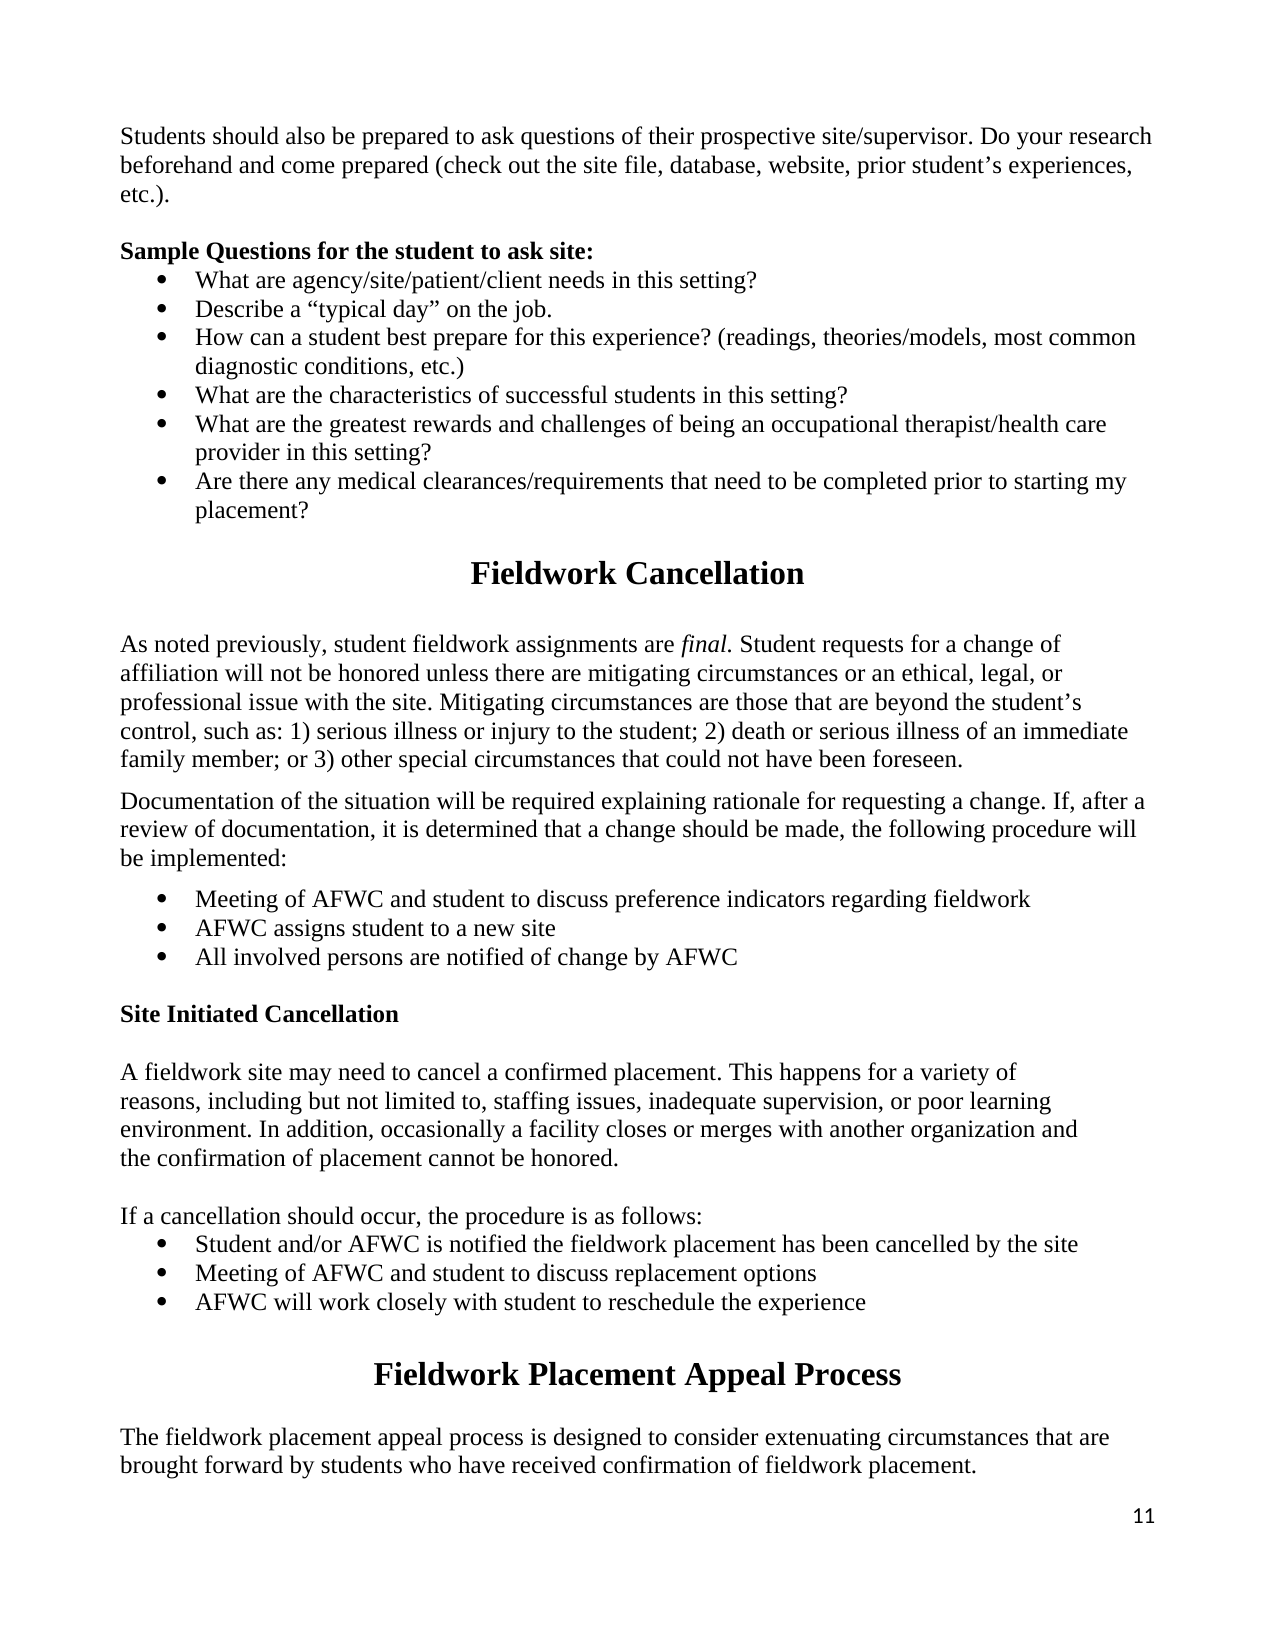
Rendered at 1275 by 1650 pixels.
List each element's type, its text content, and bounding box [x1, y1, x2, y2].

text Sample Questions for the student to ask site: [120, 236, 1155, 265]
list How can a student best prepare for this experience? (readings, theories/models, most common diagnostic conditions, etc.) [157, 322, 1155, 380]
text The fieldwork placement appeal process is designed to consider extenuating circumstances that are brought forward by students who have received confirmation of fieldwork placement. [120, 1422, 1155, 1479]
list Meeting of AFWC and student to discuss preference indicators regarding fieldwork [157, 884, 1155, 913]
list What are agency/site/patient/client needs in this setting? [157, 265, 1155, 294]
text Fieldwork Placement Appeal Process [120, 1354, 1155, 1392]
list AFWC will work closely with student to reschedule the experience [157, 1287, 1155, 1316]
list AFWC assigns student to a new site [157, 913, 1155, 942]
list Meeting of AFWC and student to discuss replacement options [157, 1258, 1155, 1287]
list Describe a “typical day” on the job. [157, 294, 1155, 322]
list What are the characteristics of successful students in this setting? [157, 380, 1155, 409]
list What are the greatest rewards and challenges of being an occupational therapist/health care provider in this setting? [157, 409, 1155, 466]
text Site Initiated Cancellation [120, 999, 1155, 1028]
text Fieldwork Cancellation [120, 553, 1155, 591]
text A fieldwork site may need to cancel a confirmed placement. This happens for a variety of reasons, including but not limited to, staffing issues, inadequate supervision, or poor learning environment. In addition, occasionally a facility closes or merges with another organization and the confirmation of placement cannot be honored. [120, 1057, 1094, 1172]
list All involved persons are notified of change by AFWC [157, 942, 1155, 971]
text If a cancellation should occur, the procedure is as follows: [120, 1201, 1094, 1229]
list Student and/or AFWC is notified the fieldwork placement has been cancelled by the site [157, 1229, 1155, 1258]
text Documentation of the situation will be required explaining rationale for requesting a change. If, after a review of documentation, it is determined that a change should be made, the following procedure will be implemented: [120, 786, 1155, 872]
text Students should also be prepared to ask questions of their prospective site/supervisor. Do your research beforehand and come prepared (check out the site file, database, website, prior student’s experiences, etc.). [120, 121, 1155, 207]
list Are there any medical clearances/requirements that need to be completed prior to starting my placement? [157, 466, 1155, 524]
text As noted previously, student fieldwork assignments are final. Student requests for a change of affiliation will not be honored unless there are mitigating circumstances or an ethical, legal, or professional issue with the site. Mitigating circumstances are those that are beyond the student’s control, such as: 1) serious illness or injury to the student; 2) death or serious illness of an immediate family member; or 3) other special circumstances that could not have been foreseen. [120, 629, 1155, 773]
